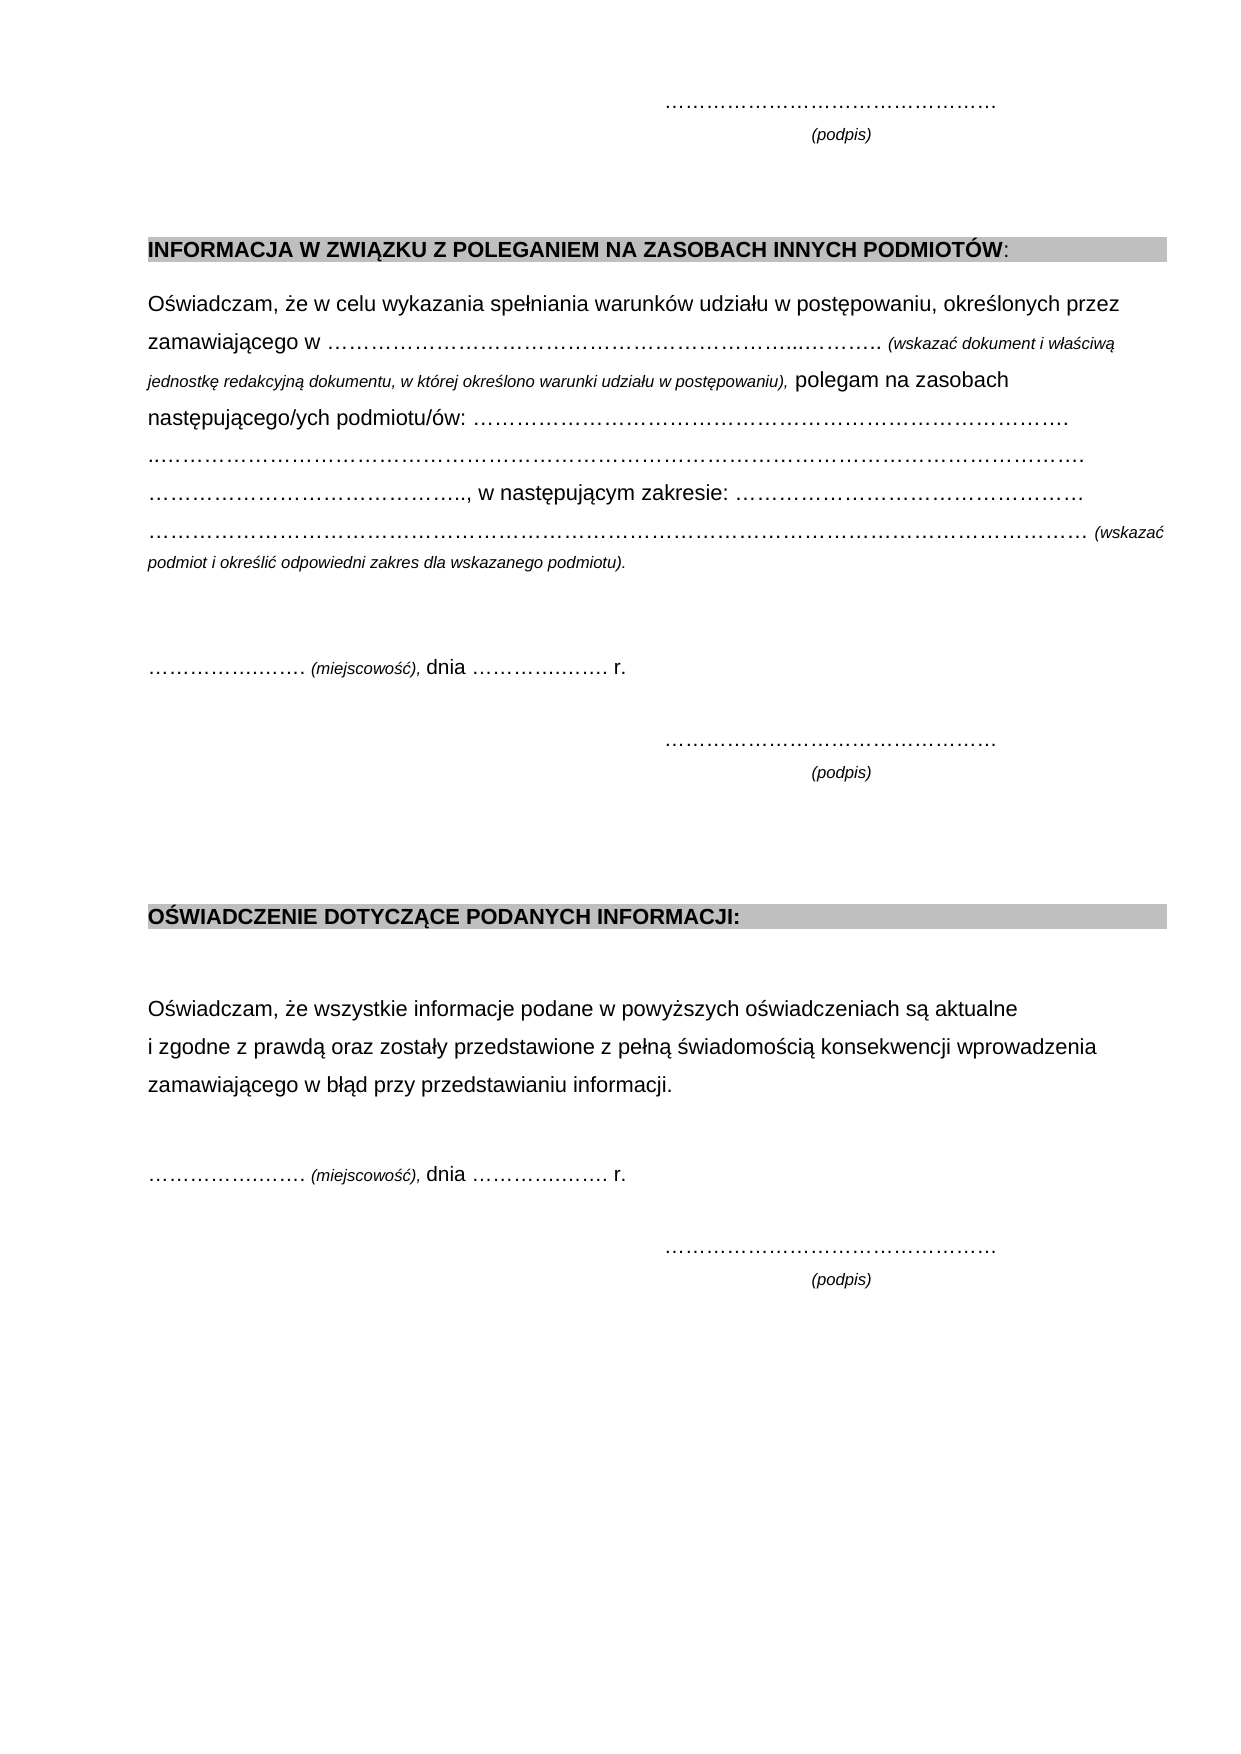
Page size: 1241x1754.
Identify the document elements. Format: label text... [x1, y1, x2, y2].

text Oświadczam, że w celu wykazania spełniania warunków udziału w postępowaniu, określonych przez zamawiającego w ………………………………………………………...……….. (wskazać dokument i właściwą jednostkę redakcyjną dokumentu, w której określono warunki udziału w postępowaniu), polegam na zasobach następującego/ych podmiotu/ów: ………………………………………………………………………. [148, 291, 1167, 430]
text ………………………………………… [148, 727, 1167, 751]
text OŚWIADCZENIE DOTYCZĄCE PODANYCH INFORMACJI: [148, 904, 1167, 929]
text (podpis) [738, 763, 1167, 782]
text ..……………………………………………………………………………………………………………….…………………………………….., w następującym zakresie: ………………………………………… [148, 442, 1167, 505]
text (podpis) [738, 1270, 1167, 1289]
text INFORMACJA W ZWIĄZKU Z POLEGANIEM NA ZASOBACH INNYCH PODMIOTÓW: [148, 237, 1167, 262]
text ………………………………………………………………………………………………………………… (wskazać podmiot i określić odpowiedni zakres dla wskazanego podmiotu). [148, 518, 1167, 572]
text ………………………………………… [148, 1234, 1167, 1258]
text …………….……. (miejscowość), dnia ………….……. r. [148, 1162, 1167, 1186]
text …………….……. (miejscowość), dnia ………….……. r. [148, 655, 1167, 679]
text Oświadczam, że wszystkie informacje podane w powyższych oświadczeniach są aktualne i zgodne z prawdą oraz zostały przedstawione z pełną świadomością konsekwencji wprowadzenia zamawiającego w błąd przy przedstawianiu informacji. [148, 996, 1167, 1097]
text ………………………………………… [148, 89, 1167, 113]
text (podpis) [738, 124, 1167, 144]
